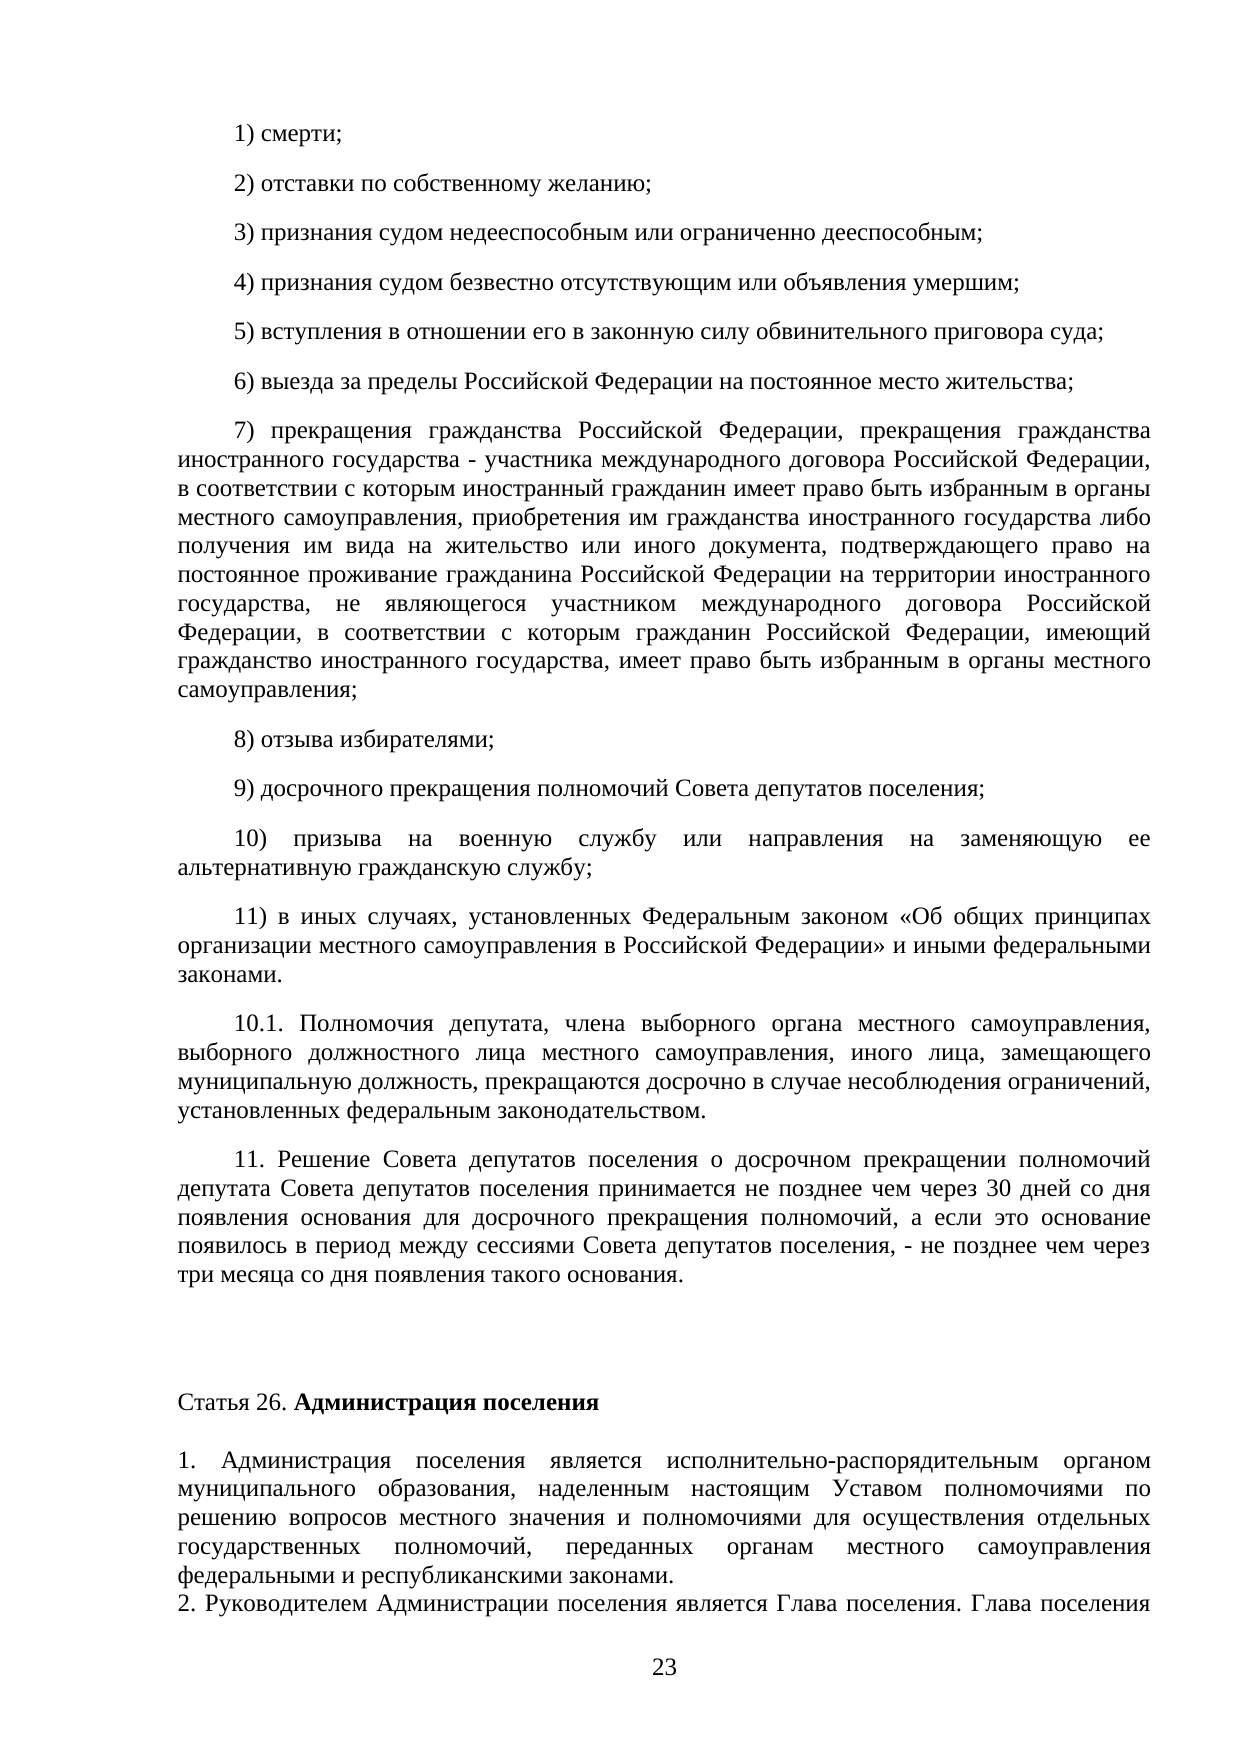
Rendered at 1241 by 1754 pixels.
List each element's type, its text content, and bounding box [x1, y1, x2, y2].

text 10) призыва на военную службу или направления на заменяющую ее альтернативную гражданскую службу; [177, 823, 1152, 881]
text 10.1. Полномочия депутата, члена выборного органа местного самоуправления, выборного должностного лица местного самоуправления, иного лица, замещающего муниципальную должность, прекращаются досрочно в случае несоблюдения ограничений, установленных федеральным законодательством. [177, 1008, 1152, 1123]
text 7) прекращения гражданства Российской Федерации, прекращения гражданства иностранного государства - участника международного договора Российской Федерации, в соответствии с которым иностранный гражданин имеет право быть избранным в органы местного самоуправления, приобретения им гражданства иностранного государства либо получения им вида на жительство или иного документа, подтверждающего право на постоянное проживание гражданина Российской Федерации на территории иностранного государства, не являющегося участником международного договора Российской Федерации, в соответствии с которым гражданин Российской Федерации, имеющий гражданство иностранного государства, имеет право быть избранным в органы местного самоуправления; [177, 416, 1152, 703]
text 2) отставки по собственному желанию; [177, 168, 1152, 196]
text 4) признания судом безвестно отсутствующим или объявления умершим; [177, 267, 1152, 296]
text 3) признания судом недееспособным или ограниченно дееспособным; [177, 217, 1152, 246]
text 1) смерти; [177, 118, 1152, 147]
text Статья 26. Администрация поселения [177, 1387, 1152, 1416]
text 1. Администрация поселения является исполнительно-распорядительным органом муниципального образования, наделенным настоящим Уставом полномочиями по решению вопросов местного значения и полномочиями для осуществления отдельных государственных полномочий, переданных органам местного самоуправления федеральными и республиканскими законами. [177, 1445, 1152, 1588]
text 11. Решение Совета депутатов поселения о досрочном прекращении полномочий депутата Совета депутатов поселения принимается не позднее чем через 30 дней со дня появления основания для досрочного прекращения полномочий, а если это основание появилось в период между сессиями Совета депутатов поселения, - не позднее чем через три месяца со дня появления такого основания. [177, 1144, 1152, 1288]
text 8) отзыва избирателями; [177, 724, 1152, 753]
text 11) в иных случаях, установленных Федеральным законом «Об общих принципах организации местного самоуправления в Российской Федерации» и иными федеральными законами. [177, 901, 1152, 988]
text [177, 1588, 1152, 1617]
text 6) выезда за пределы Российской Федерации на постоянное место жительства; [177, 366, 1152, 395]
text 5) вступления в отношении его в законную силу обвинительного приговора суда; [177, 316, 1152, 345]
text 9) досрочного прекращения полномочий Совета депутатов поселения; [177, 773, 1152, 802]
